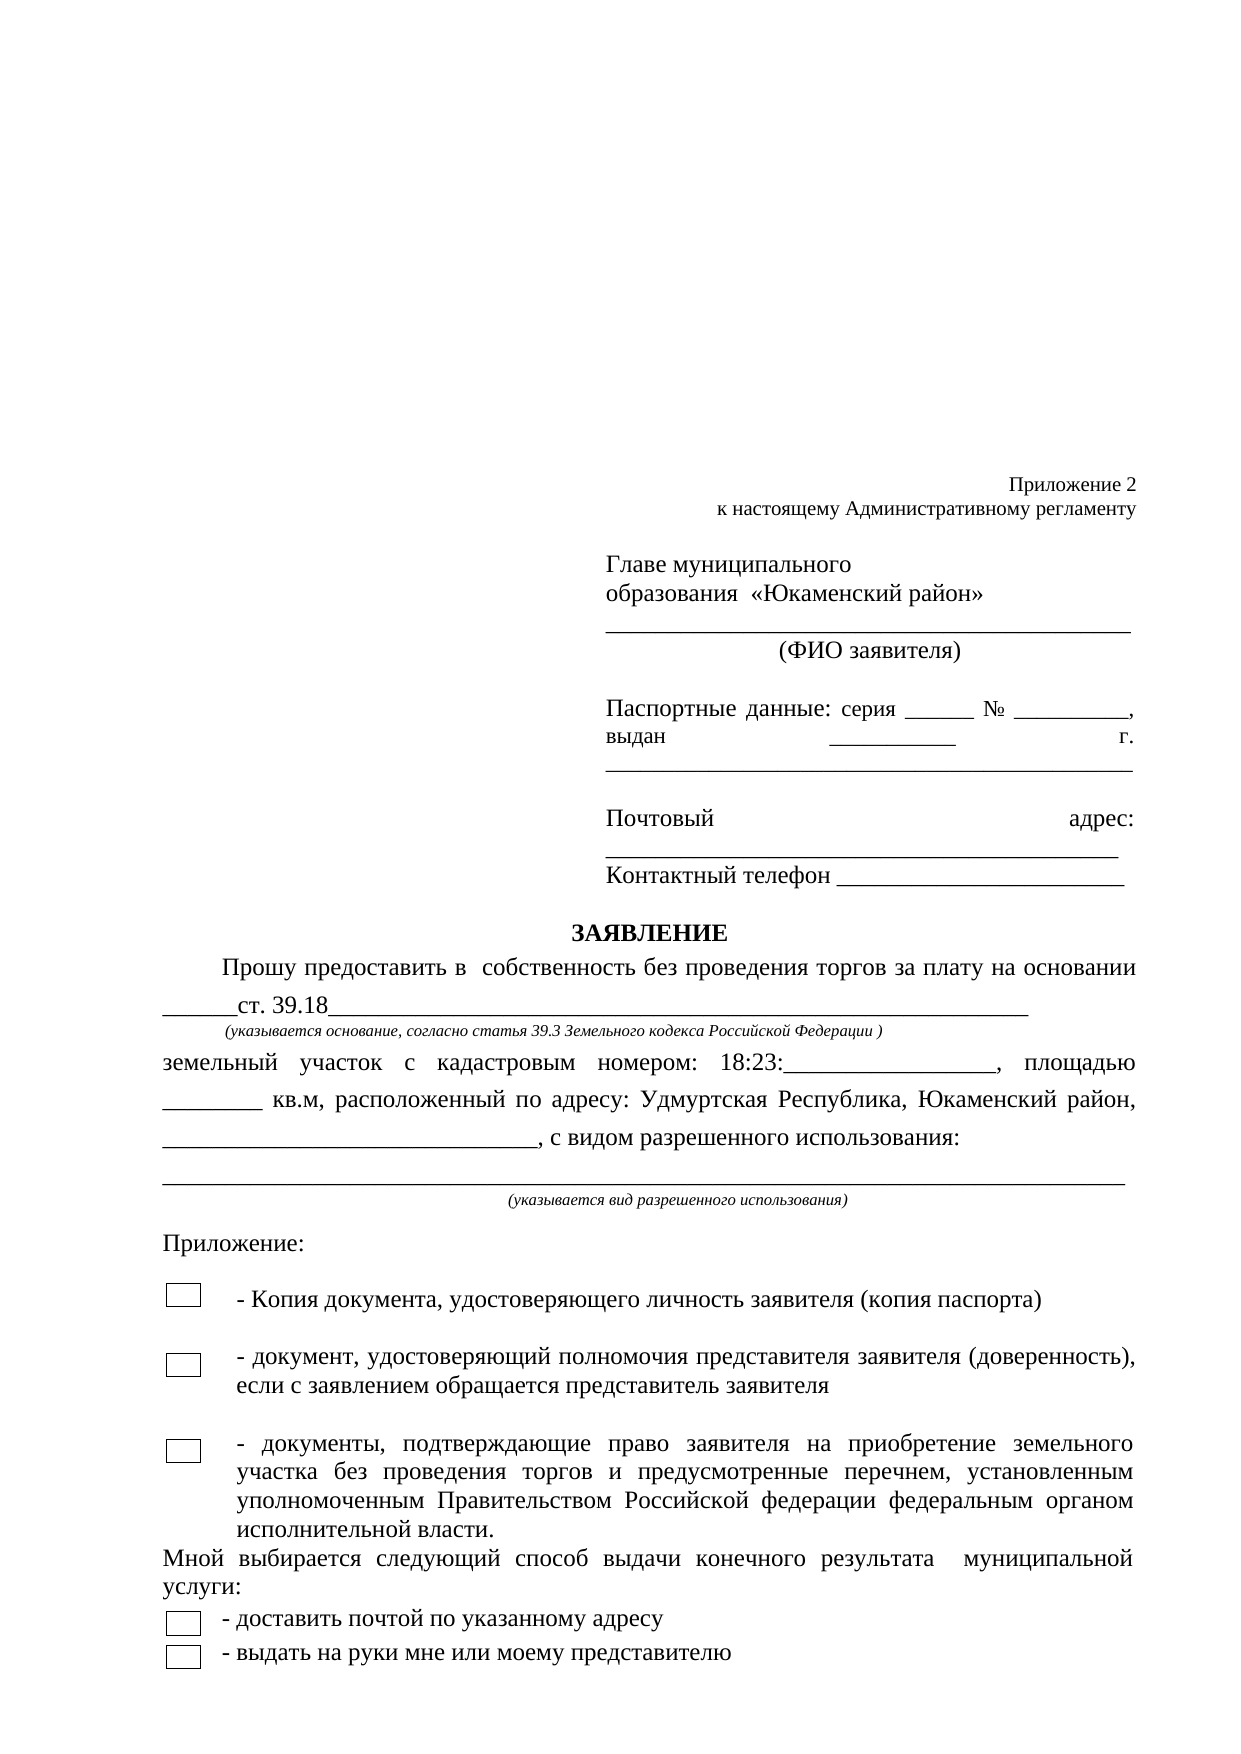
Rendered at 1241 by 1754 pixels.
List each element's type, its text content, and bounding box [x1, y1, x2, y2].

text Мной выбирается следующий способ выдачи конечного результата муниципальной услуги: [162, 1543, 1134, 1600]
text __________________________________________ [606, 607, 1134, 635]
text - Копия документа, удостоверяющего личность заявителя (копия паспорта) [236, 1284, 1137, 1313]
text Контактный телефон _______________________ [606, 861, 1134, 889]
text - документы, подтверждающие право заявителя на приобретение земельного участка без проведения торгов и предусмотренные перечнем, установленным уполномоченным Правительством Российской федерации федеральным органом исполнительной власти. [236, 1428, 1134, 1543]
text земельный участок с кадастровым номером: 18:23:_________________, площадью ________ кв.м, расположенный по адресу: Удмуртская Республика, Юкаменский район, ______________________________, с видом разрешенного использования: [162, 1040, 1137, 1152]
text Паспортные данные: серия ______ № __________, выдан ___________ г. ______________________________________________ [606, 693, 1134, 774]
text - выдать на руки мне или моему представителю [222, 1634, 1137, 1667]
text (указывается вид разрешенного использования) [162, 1190, 1137, 1209]
text - доставить почтой по указанному адресу [222, 1600, 1137, 1634]
text Почтовый адрес: _________________________________________ [606, 803, 1134, 861]
text ЗАЯВЛЕНИЕ [162, 922, 1137, 946]
text Главе муниципального [606, 549, 1134, 578]
text (указывается основание, согласно статья 39.3 Земельного кодекса Российской Федерации ) [162, 1021, 1137, 1040]
text к настоящему Административному регламенту [162, 496, 1137, 520]
text Прошу предоставить в собственность без проведения торгов за плату на основании ______ст. 39.18________________________________________________________ [162, 946, 1137, 1021]
text (ФИО заявителя) [606, 635, 1134, 664]
text Приложение 2 [162, 472, 1137, 496]
text образования «Юкаменский район» [606, 578, 1134, 607]
text Приложение: [162, 1228, 1134, 1257]
text _____________________________________________________________________________ [162, 1152, 1137, 1190]
text - документ, удостоверяющий полномочия представителя заявителя (доверенность), если с заявлением обращается представитель заявителя [236, 1341, 1137, 1399]
